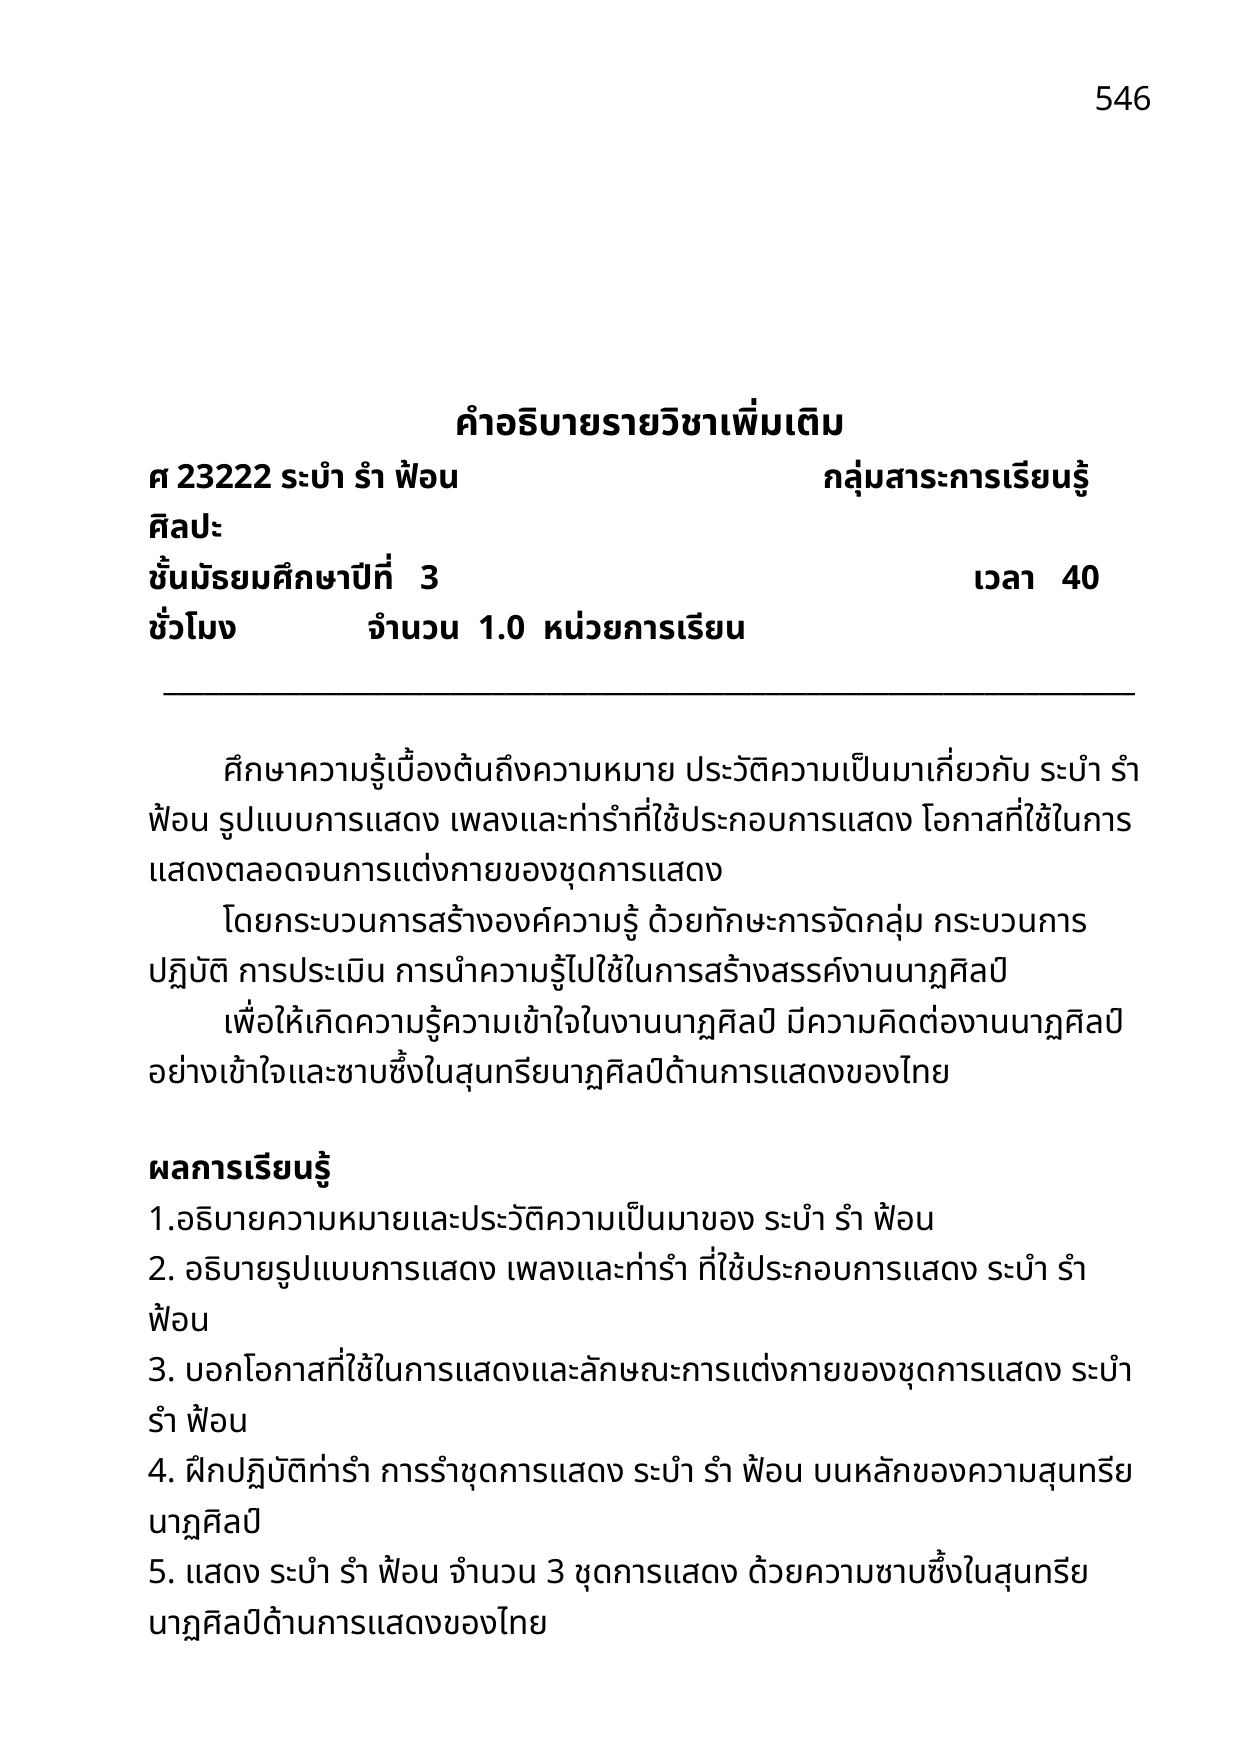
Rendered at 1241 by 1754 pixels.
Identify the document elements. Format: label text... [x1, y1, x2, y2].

text ผลการเรียนรู้ [148, 1144, 1152, 1194]
text ศึกษาความรู้เบื้องต้นถึงความหมาย ประวัติความเป็นมาเกี่ยวกับ ระบำ รำ ฟ้อน รูปแบบการแสดง เพลงและท่ารำที่ใช้ประกอบการแสดง โอกาสที่ใช้ในการแสดงตลอดจนการแต่งกายของชุดการแสดง [148, 746, 1152, 897]
text 3. บอกโอกาสที่ใช้ในการแสดงและลักษณะการแต่งกายของชุดการแสดง ระบำ รำ ฟ้อน [148, 1346, 1152, 1447]
text โดยกระบวนการสร้างองค์ความรู้ ด้วยทักษะการจัดกลุ่ม กระบวนการปฏิบัติ การประเมิน การนำความรู้ไปใช้ในการสร้างสรรค์งานนาฏศิลป์ [148, 897, 1152, 998]
text เพื่อให้เกิดความรู้ความเข้าใจในงานนาฏศิลป์ มีความคิดต่องานนาฏศิลป์อย่างเข้าใจและซาบซึ้งในสุนทรียนาฏศิลป์ด้านการแสดงของไทย [148, 998, 1152, 1098]
text คำอธิบายรายวิชาเพิ่มเติม [148, 396, 1152, 452]
text ชั้นมัธยมศึกษาปีที่ 3 เวลา 40 ชั่วโมง จำนวน 1.0 หน่วยการเรียน [148, 553, 1152, 655]
text ศ23222 ระบำ รำ ฟ้อน กลุ่มสาระการเรียนรู้ศิลปะ [148, 452, 1152, 553]
text 1.อธิบายความหมายและประวัติความเป็นมาของ ระบำ รำ ฟ้อน [148, 1194, 1152, 1245]
text 4. ฝึกปฏิบัติท่ารำ การรำชุดการแสดง ระบำ รำ ฟ้อน บนหลักของความสุนทรียนาฏศิลป์ [148, 1447, 1152, 1548]
text 2. อธิบายรูปแบบการแสดง เพลงและท่ารำ ที่ใช้ประกอบการแสดง ระบำ รำ ฟ้อน [148, 1245, 1152, 1346]
text 5. แสดง ระบำ รำ ฟ้อน จำนวน 3 ชุดการแสดง ด้วยความซาบซึ้งในสุนทรียนาฏศิลป์ด้านการแสดงของไทย [148, 1548, 1152, 1649]
text _______________________________________________________________________ [148, 655, 1152, 700]
